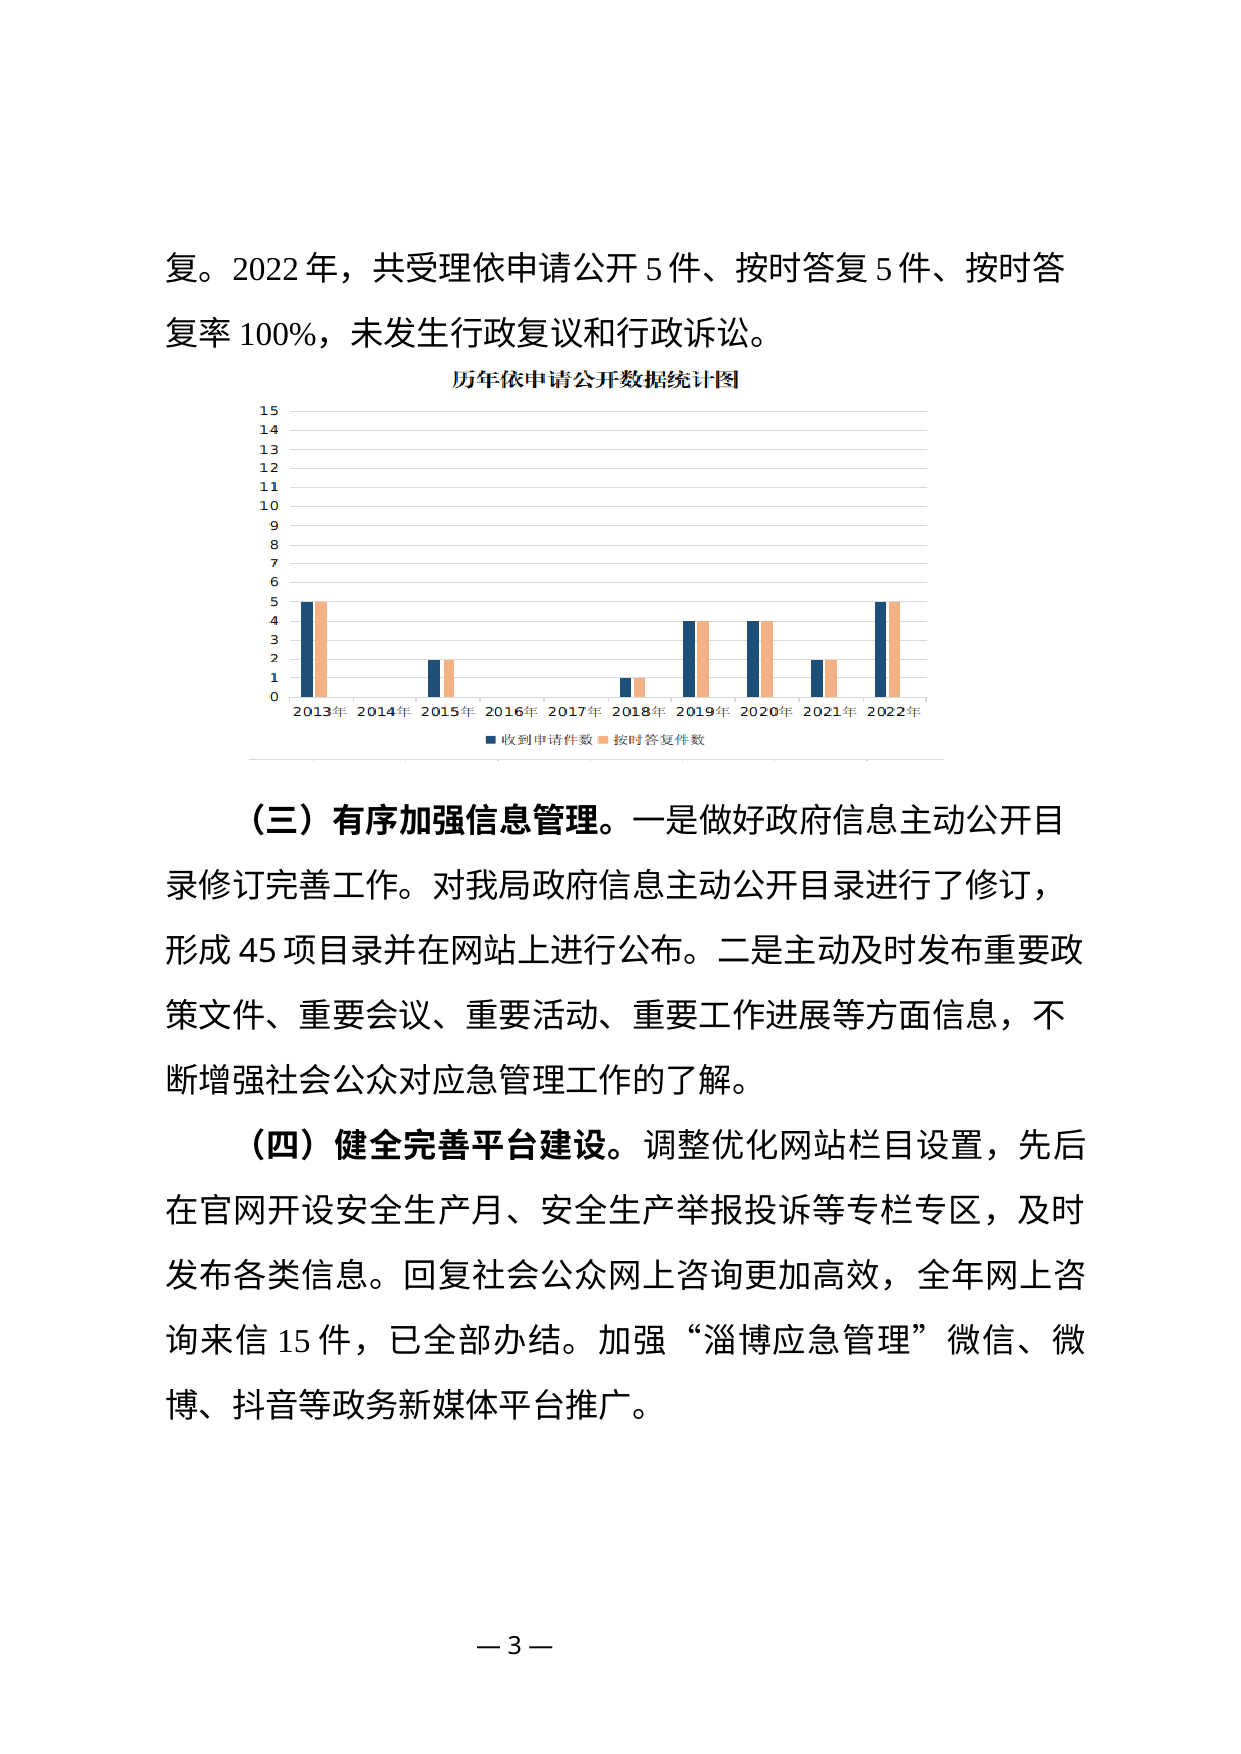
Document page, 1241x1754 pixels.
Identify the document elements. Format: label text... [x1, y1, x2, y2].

picture [248, 362, 945, 761]
text （三）有序加强信息管理。一是做好政府信息主动公开目录修订完善工作。对我局政府信息主动公开目录进行了修订，形成45项目录并在网站上进行公布。二是主动及时发布重要政策文件、重要会议、重要活动、重要工作进展等方面信息，不断增强社会公众对应急管理工作的了解。 [165, 785, 1087, 1110]
text （四）健全完善平台建设。调整优化网站栏目设置，先后在官网开设安全生产月、安全生产举报投诉等专栏专区，及时发布各类信息。回复社会公众网上咨询更加高效，全年网上咨询来信15件，已全部办结。加强“淄博应急管理”微信、微博、抖音等政务新媒体平台推广。 [165, 1110, 1087, 1435]
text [165, 233, 1087, 363]
